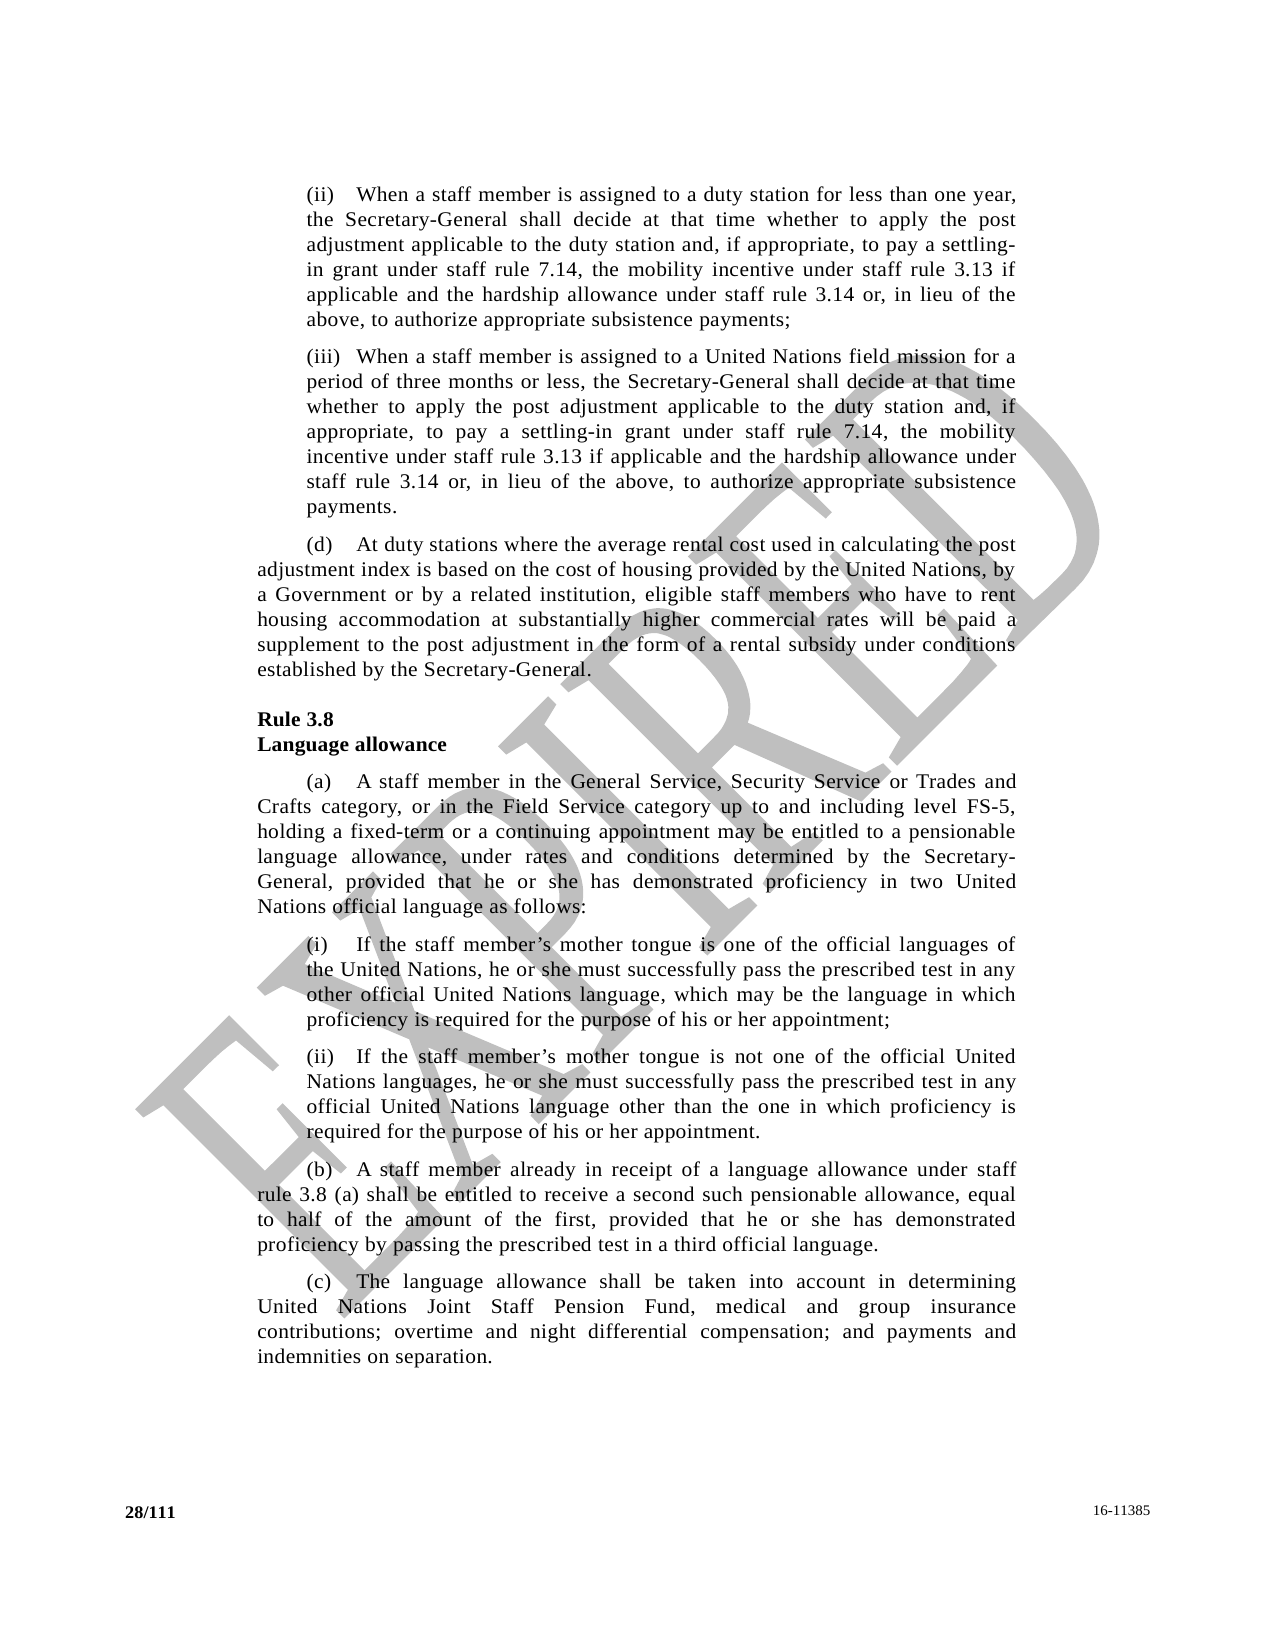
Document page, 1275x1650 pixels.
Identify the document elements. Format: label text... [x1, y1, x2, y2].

text Rule 3.8 Language allowance [125, 706, 1019, 756]
text (ii) If the staff member’s mother tongue is not one of the official United Nations languages, he or she must successfully pass the prescribed test in any official United Nations language other than the one in which proficiency is required for the purpose of his or her appointment. [257, 1044, 1018, 1144]
text (d) At duty stations where the average rental cost used in calculating the post adjustment index is based on the cost of housing provided by the United Nations, by a Government or by a related institution, eligible staff members who have to rent housing accommodation at substantially higher commercial rates will be paid a supplement to the post adjustment in the form of a rental subsidy under conditions established by the Secretary-General. [257, 531, 1018, 681]
text (i) If the staff member’s mother tongue is one of the official languages of the United Nations, he or she must successfully pass the prescribed test in any other official United Nations language, which may be the language in which proficiency is required for the purpose of his or her appointment; [257, 931, 1018, 1031]
text (b) A staff member already in receipt of a language allowance under staff rule 3.8 (a) shall be entitled to receive a second such pensionable allowance, equal to half of the amount of the first, provided that he or she has demonstrated proficiency by passing the prescribed test in a third official language. [257, 1156, 1018, 1256]
text (ii) When a staff member is assigned to a duty station for less than one year, the Secretary-General shall decide at that time whether to apply the post adjustment applicable to the duty station and, if appropriate, to pay a settling-in grant under staff rule 7.14, the mobility incentive under staff rule 3.13 if applicable and the hardship allowance under staff rule 3.14 or, in lieu of the above, to authorize appropriate subsistence payments; [257, 181, 1018, 331]
text (c) The language allowance shall be taken into account in determining United Nations Joint Staff Pension Fund, medical and group insurance contributions; overtime and night differential compensation; and payments and indemnities on separation. [257, 1269, 1018, 1369]
text (iii) When a staff member is assigned to a United Nations field mission for a period of three months or less, the Secretary-General shall decide at that time whether to apply the post adjustment applicable to the duty station and, if appropriate, to pay a settling-in grant under staff rule 7.14, the mobility incentive under staff rule 3.13 if applicable and the hardship allowance under staff rule 3.14 or, in lieu of the above, to authorize appropriate subsistence payments. [257, 344, 1018, 519]
text (a) A staff member in the General Service, Security Service or Trades and Crafts category, or in the Field Service category up to and including level FS-5, holding a fixed-term or a continuing appointment may be entitled to a pensionable language allowance, under rates and conditions determined by the Secretary-General, provided that he or she has demonstrated proficiency in two United Nations official language as follows: [257, 769, 1018, 919]
